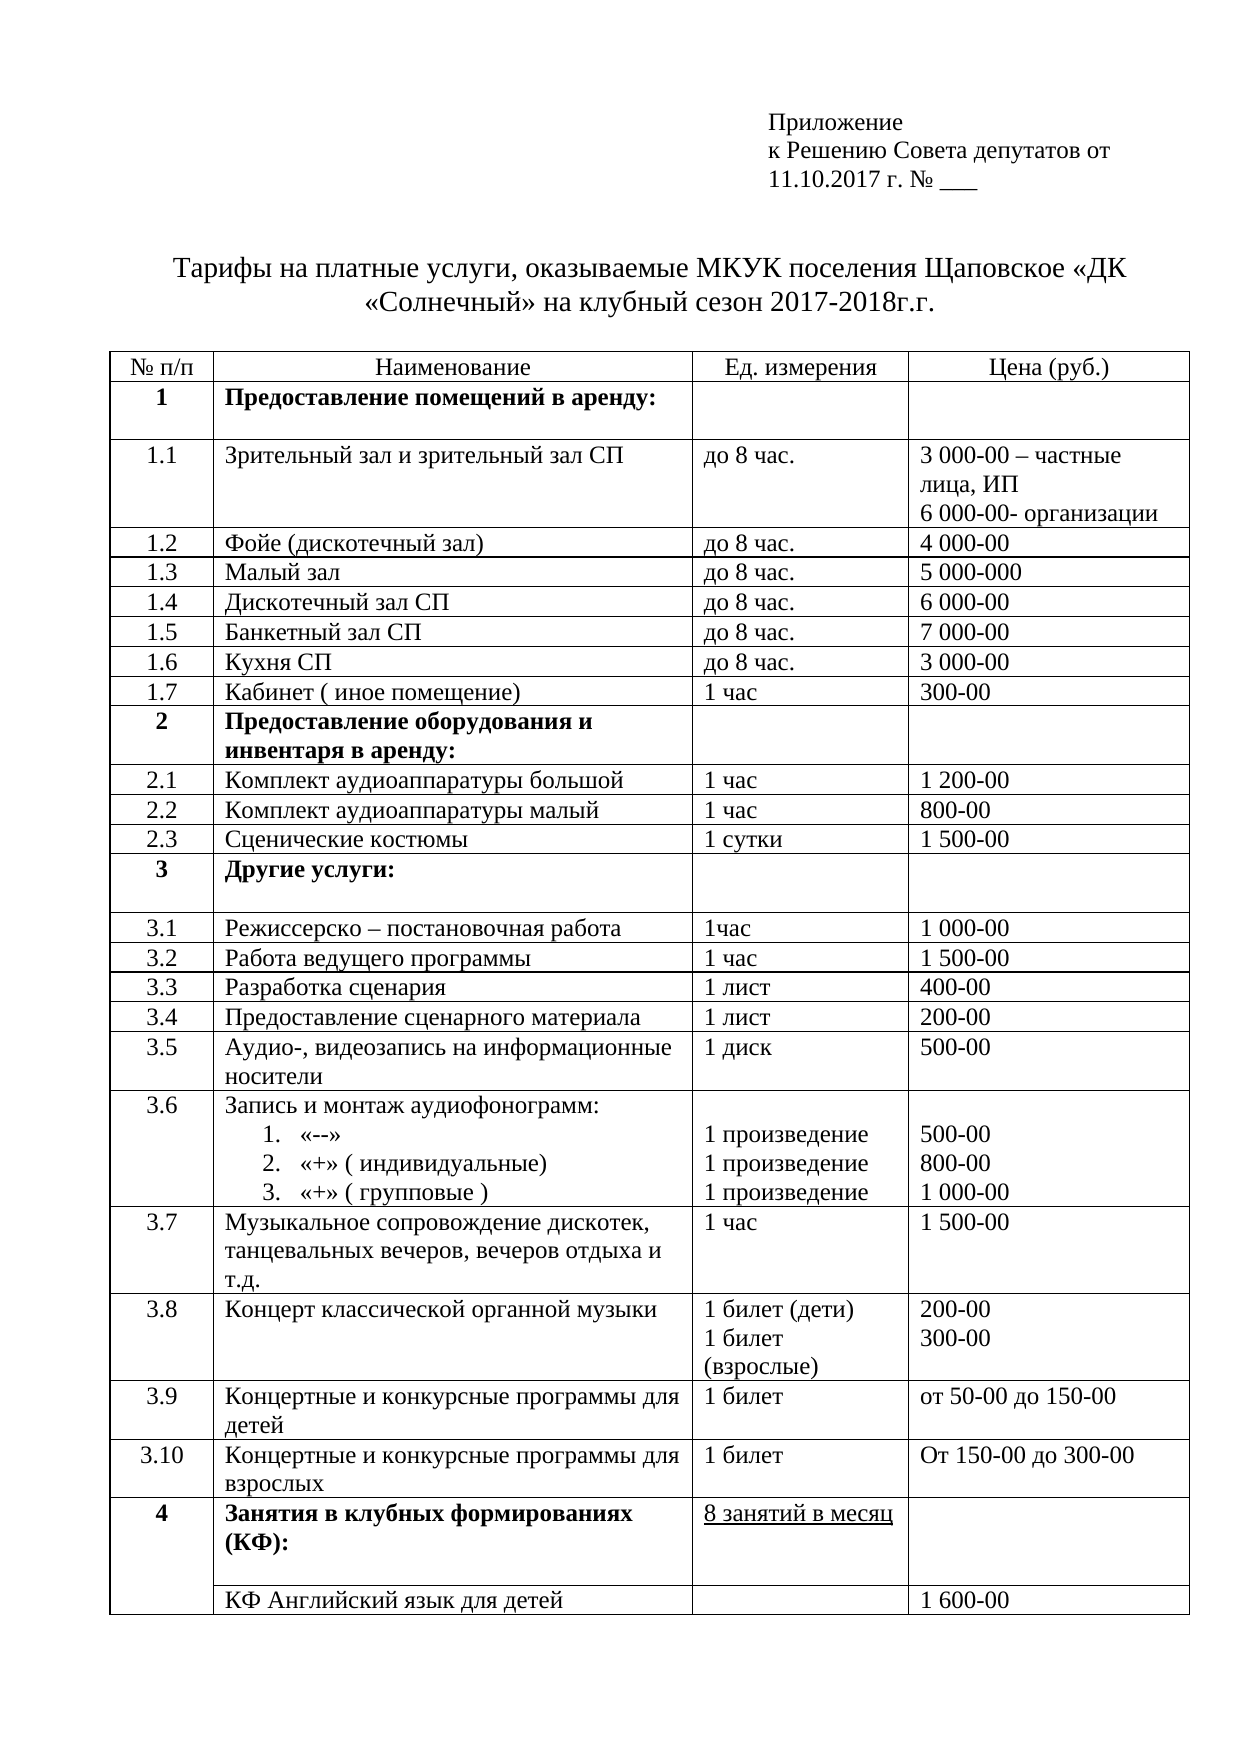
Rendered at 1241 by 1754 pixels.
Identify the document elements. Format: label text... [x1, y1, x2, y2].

table_cell Концертные и конкурсные программы для детей [214, 1381, 692, 1439]
table_cell 3.4 [111, 1002, 213, 1031]
table_cell Занятия в клубных формированиях (КФ): [214, 1498, 692, 1584]
table_cell 200-00 300-00 [909, 1294, 1189, 1380]
table_header Цена (руб.) [909, 352, 1189, 381]
table_cell Малый зал [214, 558, 692, 586]
table_cell Комплект аудиоаппаратуры большой [214, 765, 692, 794]
table_cell 3.10 [111, 1440, 213, 1497]
table_cell [909, 706, 1189, 764]
table_cell 3.9 [111, 1381, 213, 1439]
table_cell Разработка сценария [214, 973, 692, 1001]
table_cell Предоставление сценарного материала [214, 1002, 692, 1031]
table_cell Режиссерско – постановочная работа [214, 913, 692, 942]
table_cell 1 билет [693, 1440, 908, 1497]
table_cell Музыкальное сопровождение дискотек, танцевальных вечеров, вечеров отдыха и т.д. [214, 1207, 692, 1293]
table_cell 200-00 [909, 1002, 1189, 1031]
table_cell От 150-00 до 300-00 [909, 1440, 1189, 1497]
table_cell до 8 час. [693, 647, 908, 676]
table_cell 3.1 [111, 913, 213, 942]
table_cell 8 занятий в месяц [693, 1498, 908, 1584]
table_cell Дискотечный зал СП [214, 587, 692, 616]
table_cell Предоставление помещений в аренду: [214, 382, 692, 439]
table_cell 1 билет [693, 1381, 908, 1439]
table_cell 1 час [693, 765, 908, 794]
table_cell 3 000-00 – частные лица, ИП 6 000-00- организации [909, 440, 1189, 527]
table_cell 3.5 [111, 1032, 213, 1089]
table_cell 3.6 [111, 1091, 213, 1206]
table_cell Предоставление оборудования и инвентаря в аренду: [214, 706, 692, 764]
table_cell 3.3 [111, 973, 213, 1001]
table_cell Запись и монтаж аудиофонограмм: «--» «+» ( индивидуальные) «+» ( групповые ) [214, 1091, 692, 1206]
table_cell 400-00 [909, 973, 1189, 1001]
table_cell до 8 час. [693, 587, 908, 616]
table_cell 1 500-00 [909, 943, 1189, 971]
table_cell до 8 час. [693, 558, 908, 586]
table_cell 500-00 [909, 1032, 1189, 1089]
table_cell 1 лист [693, 973, 908, 1001]
table_cell 500-00 800-00 1 000-00 [909, 1091, 1189, 1206]
table_cell 1.7 [111, 677, 213, 705]
table_cell Концерт классической органной музыки [214, 1294, 692, 1380]
table_cell Зрительный зал и зрительный зал СП [214, 440, 692, 527]
table_cell 1.3 [111, 558, 213, 586]
table_cell 800-00 [909, 795, 1189, 823]
table_cell от 50-00 до 150-00 [909, 1381, 1189, 1439]
table_cell 1.2 [111, 528, 213, 556]
text Приложение [768, 107, 1181, 135]
table_cell Сценические костюмы [214, 825, 692, 853]
table_cell 1 диск [693, 1032, 908, 1089]
table_cell 1час [693, 913, 908, 942]
table_cell Работа ведущего программы [214, 943, 692, 971]
table_cell 1 500-00 [909, 1207, 1189, 1293]
table_cell Фойе (дискотечный зал) [214, 528, 692, 556]
table_cell 5 000-000 [909, 558, 1189, 586]
table_cell 1 500-00 [909, 825, 1189, 853]
text к Решению Совета депутатов от 11.10.2017 г. № ___ [768, 135, 1181, 193]
table_cell 1 лист [693, 1002, 908, 1031]
table_cell [909, 382, 1189, 439]
table_cell 300-00 [909, 677, 1189, 705]
table_cell Комплект аудиоаппаратуры малый [214, 795, 692, 823]
table_cell 2.3 [111, 825, 213, 853]
table_cell 1 билет (дети) 1 билет (взрослые) [693, 1294, 908, 1380]
table_cell Аудио-, видеозапись на информационные носители [214, 1032, 692, 1089]
table_cell 7 000-00 [909, 617, 1189, 646]
table_cell Кухня СП [214, 647, 692, 676]
table_cell 1.6 [111, 647, 213, 676]
table_cell [693, 382, 908, 439]
table_cell 3.8 [111, 1294, 213, 1380]
table_cell 1 час [693, 943, 908, 971]
table_cell 3 000-00 [909, 647, 1189, 676]
table_cell Кабинет ( иное помещение) [214, 677, 692, 705]
table_cell [909, 854, 1189, 912]
table_cell 4 000-00 [909, 528, 1189, 556]
table_cell 1.5 [111, 617, 213, 646]
table_cell 3 [111, 854, 213, 912]
table_cell Концертные и конкурсные программы для взрослых [214, 1440, 692, 1497]
table_cell 3.2 [111, 943, 213, 971]
table_cell Другие услуги: [214, 854, 692, 912]
table_cell 1.4 [111, 587, 213, 616]
table_cell 1 час [693, 1207, 908, 1293]
table_cell 1.1 [111, 440, 213, 527]
table_header Ед. измерения [693, 352, 908, 381]
table_cell до 8 час. [693, 440, 908, 527]
table_cell 4 [111, 1498, 213, 1614]
table_cell 1 [111, 382, 213, 439]
table_cell 1 000-00 [909, 913, 1189, 942]
table_cell 2 [111, 706, 213, 764]
table_cell [693, 1586, 908, 1614]
table_cell [693, 706, 908, 764]
table_cell 1 произведение 1 произведение 1 произведение [693, 1091, 908, 1206]
table_cell КФ Английский язык для детей [214, 1586, 692, 1614]
table_cell 1 600-00 [909, 1586, 1189, 1614]
table_cell 6 000-00 [909, 587, 1189, 616]
table_cell 2.2 [111, 795, 213, 823]
text Тарифы на платные услуги, оказываемые МКУК поселения Щаповское «ДК «Солнечный» на клубный сезон 2017-2018г.г. [118, 250, 1181, 317]
table_cell 1 час [693, 677, 908, 705]
table_header Наименование [214, 352, 692, 381]
table_header № п/п [111, 352, 213, 381]
table_cell [909, 1498, 1189, 1584]
table_cell Банкетный зал СП [214, 617, 692, 646]
table_cell до 8 час. [693, 528, 908, 556]
table_cell [693, 854, 908, 912]
table_cell 1 сутки [693, 825, 908, 853]
table_cell 1 200-00 [909, 765, 1189, 794]
table_cell 1 час [693, 795, 908, 823]
table_cell до 8 час. [693, 617, 908, 646]
table_cell 3.7 [111, 1207, 213, 1293]
table_cell 2.1 [111, 765, 213, 794]
